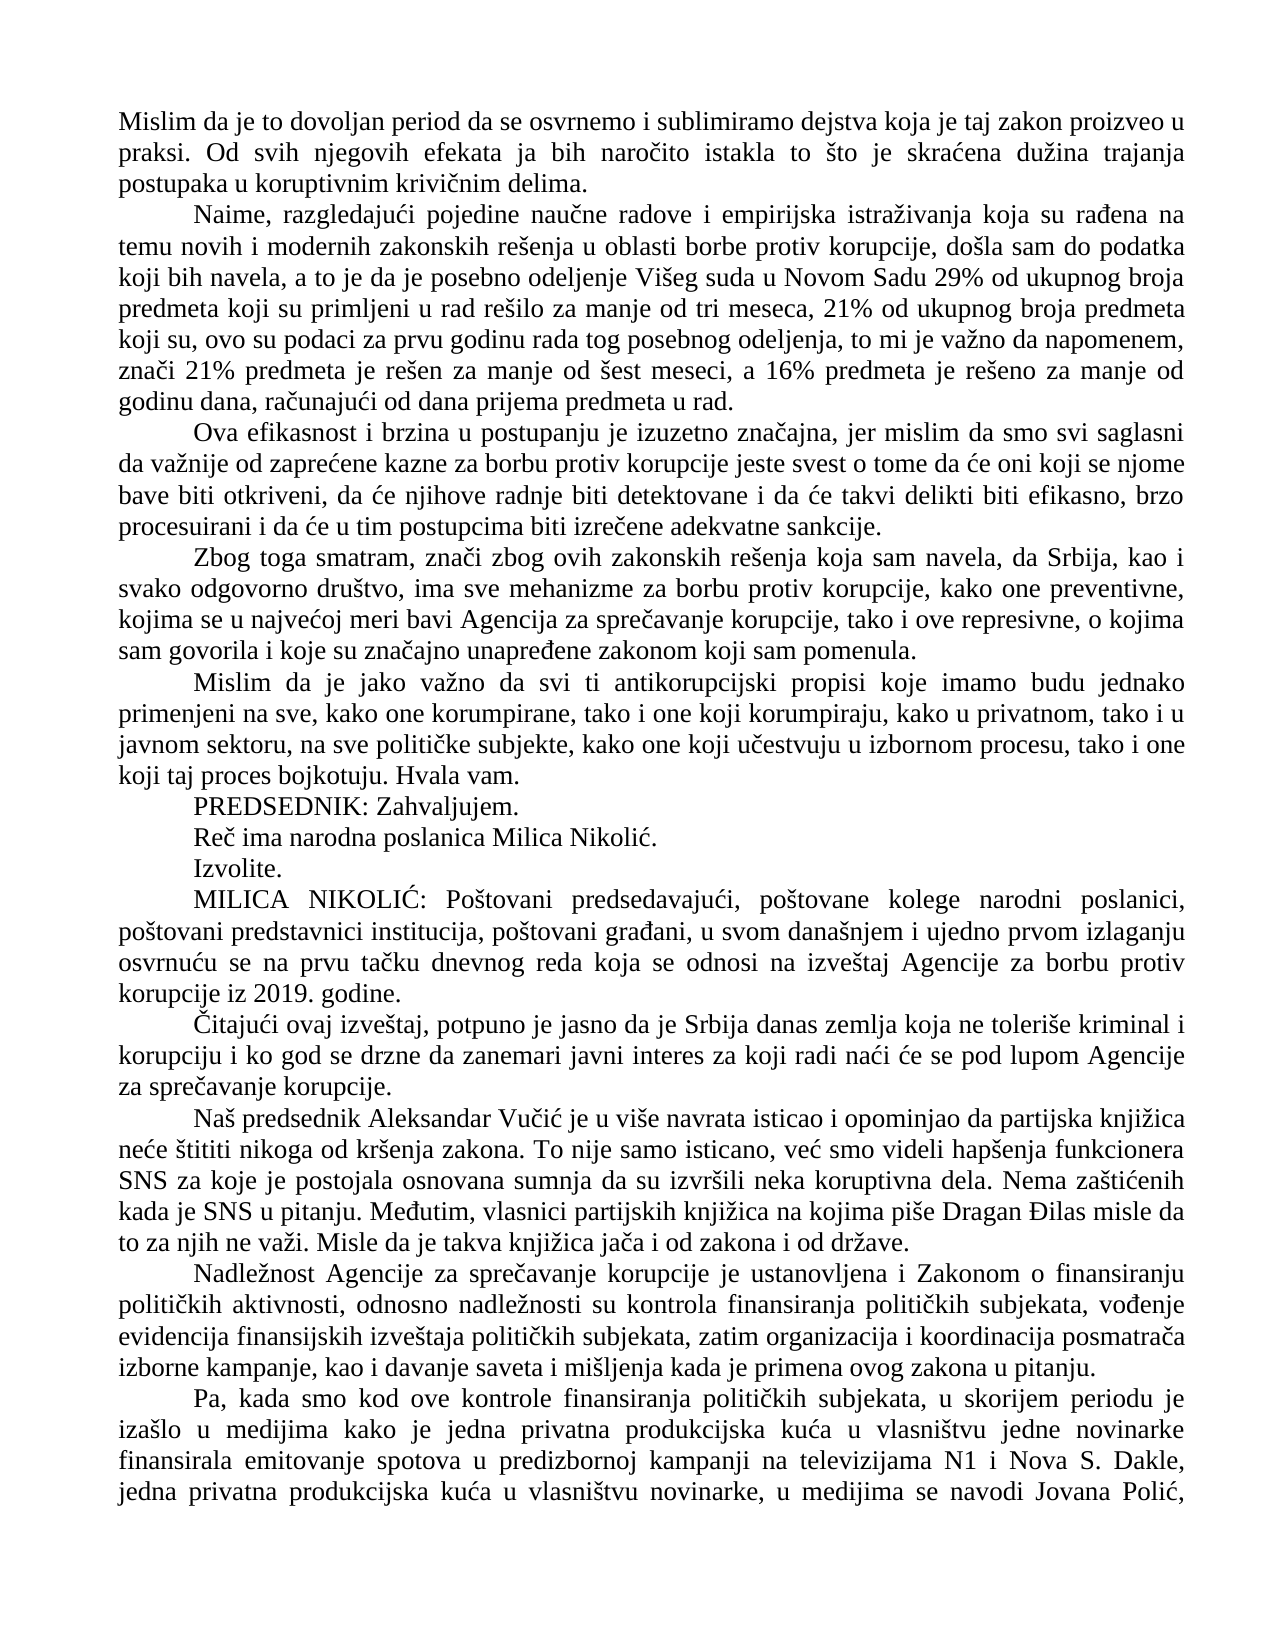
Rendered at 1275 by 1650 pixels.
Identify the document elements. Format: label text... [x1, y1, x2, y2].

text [118, 105, 1186, 198]
text Naš predsednik Aleksandar Vučić je u više navrata isticao i opominjao da partijska knjižica neće štititi nikoga od kršenja zakona. To nije samo isticano, već smo videli hapšenja funkcionera SNS za koje je postojala osnovana sumnja da su izvršili neka koruptivna dela. Nema zaštićenih kada je SNS u pitanju. Međutim, vlasnici partijskih knjižica na kojima piše Dragan Đilas misle da to za njih ne važi. Misle da je takva knjižica jača i od zakona i od države. [118, 1102, 1186, 1257]
text Mislim da je jako važno da svi ti antikorupcijski propisi koje imamo budu jednako primenjeni na sve, kako one korumpirane, tako i one koji korumpiraju, kako u privatnom, tako i u javnom sektoru, na sve političke subjekte, kako one koji učestvuju u izbornom procesu, tako i one koji taj proces bojkotuju. Hvala vam. [118, 666, 1186, 790]
text Čitajući ovaj izveštaj, potpuno je jasno da je Srbija danas zemlja koja ne toleriše kriminal i korupciju i ko god se drzne da zanemari javni interes za koji radi naći će se pod lupom Agencije za sprečavanje korupcije. [118, 1008, 1186, 1102]
text MILICA NIKOLIĆ: Poštovani predsedavajući, poštovane kolege narodni poslanici, poštovani predstavnici institucija, poštovani građani, u svom današnjem i ujedno prvom izlaganju osvrnuću se na prvu tačku dnevnog reda koja se odnosi na izveštaj Agencije za borbu protiv korupcije iz 2019. godine. [118, 884, 1186, 1008]
text Izvolite. [118, 852, 1186, 884]
text Naime, razgledajući pojedine naučne radove i empirijska istraživanja koja su rađena na temu novih i modernih zakonskih rešenja u oblasti borbe protiv korupcije, došla sam do podatka koji bih navela, a to je da je posebno odeljenje Višeg suda u Novom Sadu 29% od ukupnog broja predmeta koji su primljeni u rad rešilo za manje od tri meseca, 21% od ukupnog broja predmeta koji su, ovo su podaci za prvu godinu rada tog posebnog odeljenja, to mi je važno da napomenem, znači 21% predmeta je rešen za manje od šest meseci, a 16% predmeta je rešeno za manje od godinu dana, računajući od dana prijema predmeta u rad. [118, 198, 1186, 416]
text Zbog toga smatram, znači zbog ovih zakonskih rešenja koja sam navela, da Srbija, kao i svako odgovorno društvo, ima sve mehanizme za borbu protiv korupcije, kako one preventivne, kojima se u najvećoj meri bavi Agencija za sprečavanje korupcije, tako i ove represivne, o kojima sam govorila i koje su značajno unapređene zakonom koji sam pomenula. [118, 541, 1186, 666]
text Reč ima narodna poslanica Milica Nikolić. [118, 821, 1186, 852]
text Ova efikasnost i brzina u postupanju je izuzetno značajna, jer mislim da smo svi saglasni da važnije od zaprećene kazne za borbu protiv korupcije jeste svest o tome da će oni koji se njome bave biti otkriveni, da će njihove radnje biti detektovane i da će takvi delikti biti efikasno, brzo procesuirani i da će u tim postupcima biti izrečene adekvatne sankcije. [118, 416, 1186, 541]
text Nadležnost Agencije za sprečavanje korupcije je ustanovljena i Zakonom o finansiranju političkih aktivnosti, odnosno nadležnosti su kontrola finansiranja političkih subjekata, vođenje evidencija finansijskih izveštaja političkih subjekata, zatim organizacija i koordinacija posmatrača izborne kampanje, kao i davanje saveta i mišljenja kada je primena ovog zakona u pitanju. [118, 1257, 1186, 1382]
text PREDSEDNIK: Zahvaljujem. [118, 790, 1186, 821]
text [118, 1382, 1186, 1507]
